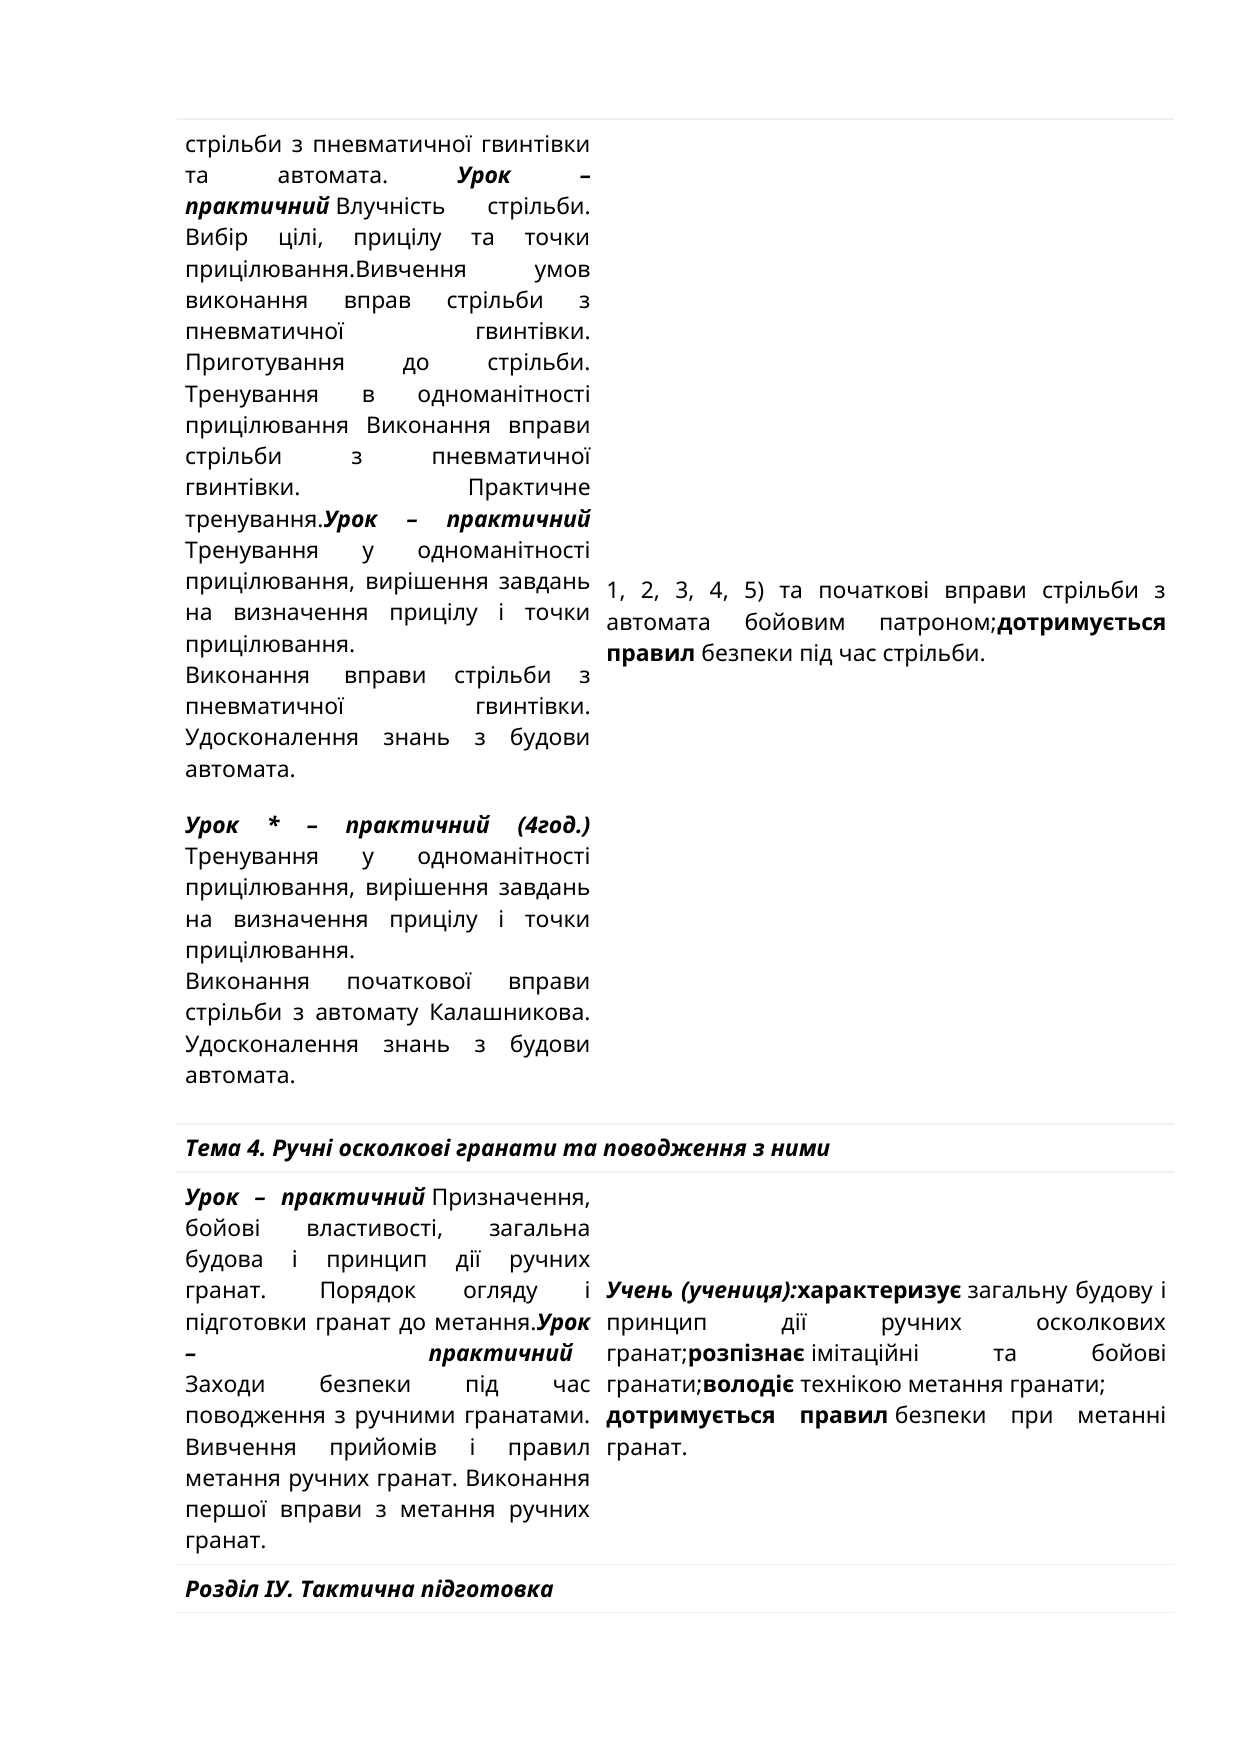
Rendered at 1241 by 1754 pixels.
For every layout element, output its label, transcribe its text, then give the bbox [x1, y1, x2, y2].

table_cell Розділ ІУ. Тактична підготовка [177, 1565, 1174, 1612]
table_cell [599, 120, 1174, 1123]
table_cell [177, 120, 598, 1123]
table_cell Учень (учениця):характеризує загальну будову і принцип дії ручних осколкових гранат;розпізнає імітаційні та бойові гранати;володіє технікою метання гранати; дотримується правил безпеки при метанні гранат. [599, 1173, 1174, 1563]
table_cell Тема 4. Ручні осколкові гранати та поводження з ними [177, 1125, 1174, 1171]
table_cell Урок – практичний Призначення, бойові властивості, загальна будова і принцип дії ручних гранат. Порядок огляду і підготовки гранат до метання.Урок – практичний Заходи безпеки під час поводження з ручними гранатами. Вивчення прийомів і правил метання ручних гранат. Виконання першої вправи з метання ручних гранат. [177, 1173, 598, 1563]
